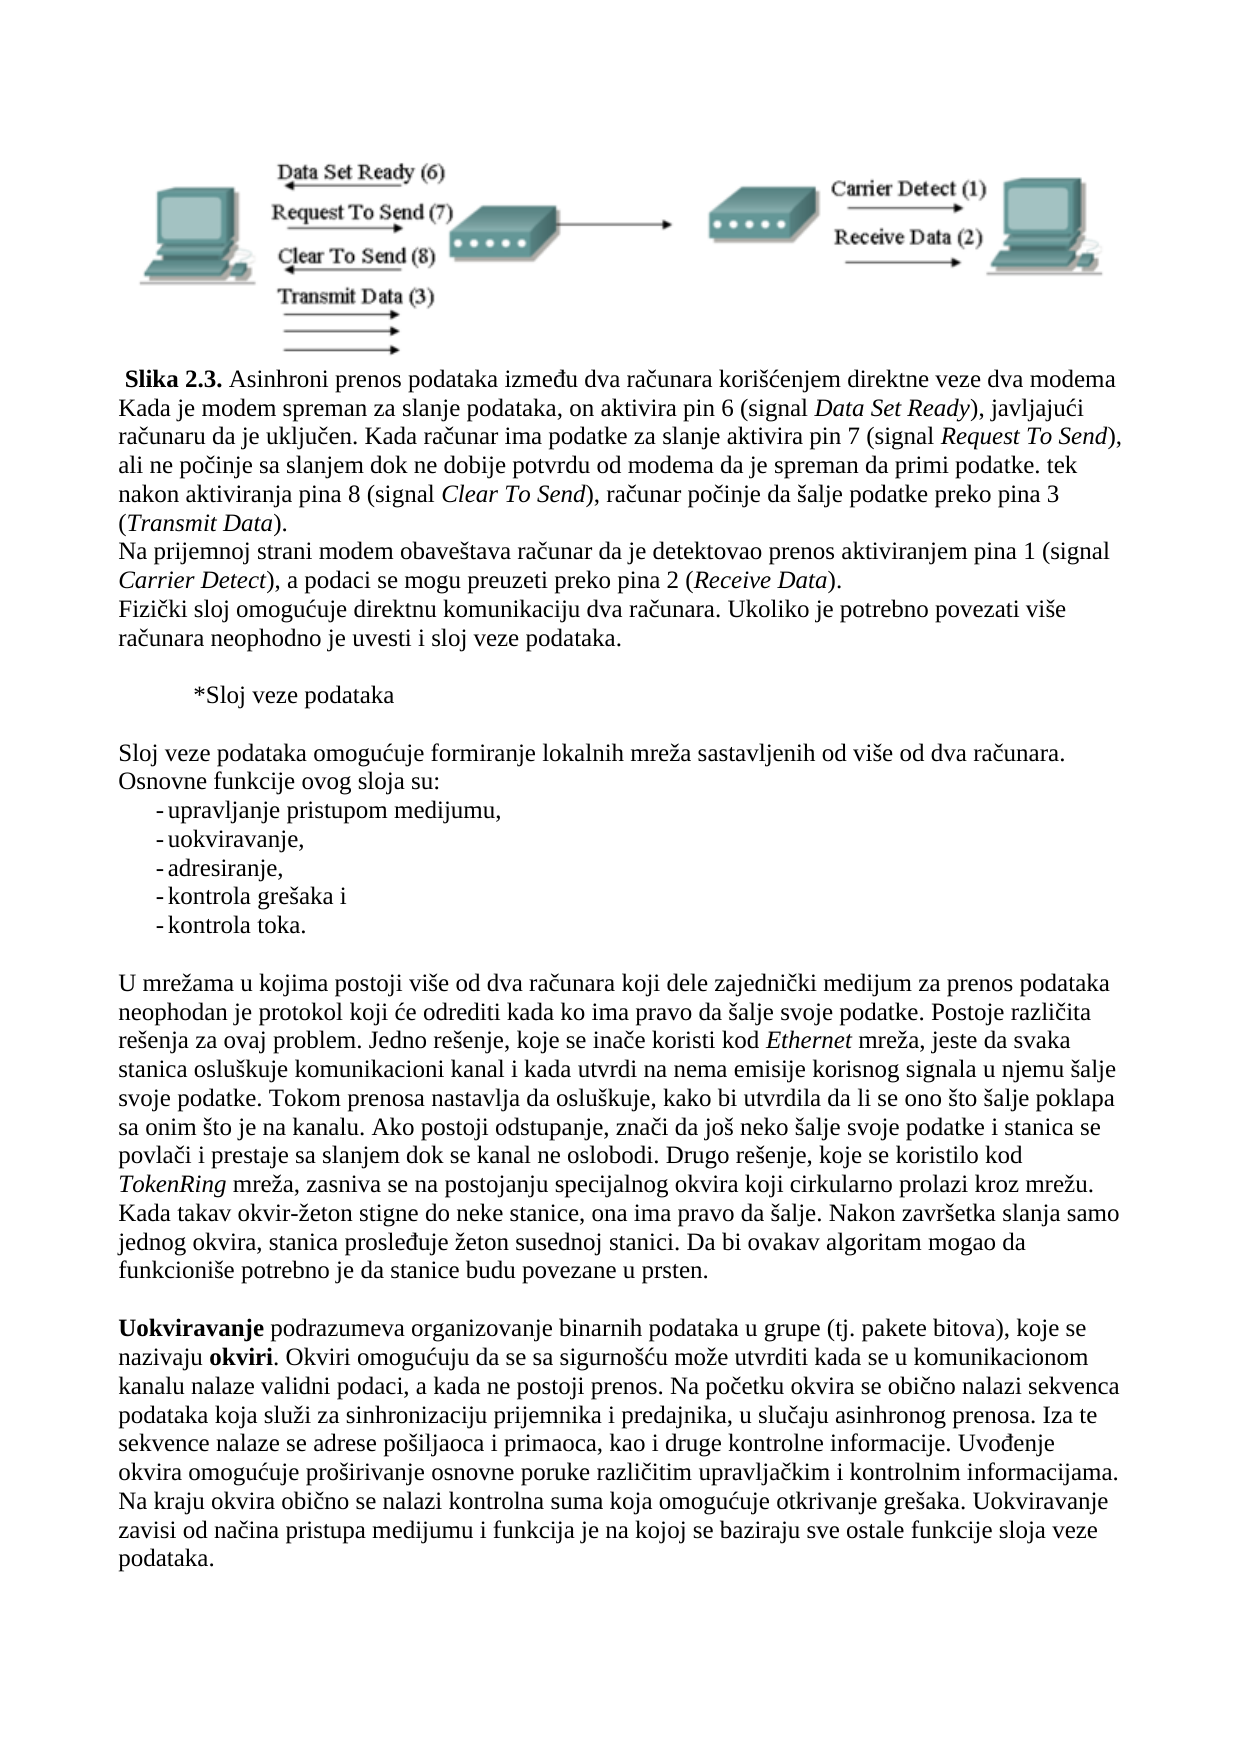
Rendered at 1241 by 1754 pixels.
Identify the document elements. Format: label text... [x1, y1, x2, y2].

text - kontrola toka. [156, 910, 1122, 939]
text U mrežama u kojima postoji više od dva računara koji dele zajednički medijum za prenos podataka neophodan je protokol koji će odrediti kada ko ima pravo da šalje svoje podatke. Postoje različita rešenja za ovaj problem. Jedno rešenje, koje se inače koristi kod Ethernet mreža, jeste da svaka stanica osluškuje komunikacioni kanal i kada utvrdi na nema emisije korisnog signala u njemu šalje svoje podatke. Tokom prenosa nastavlja da osluškuje, kako bi utvrdila da li se ono što šalje poklapa sa onim što je na kanalu. Ako postoji odstupanje, znači da još neko šalje svoje podatke i stanica se povlači i prestaje sa slanjem dok se kanal ne oslobodi. Drugo rešenje, koje se koristilo kod TokenRing mreža, zasniva se na postojanju specijalnog okvira koji cirkularno prolazi kroz mrežu. Kada takav okvir-žeton stigne do neke stanice, ona ima pravo da šalje. Nakon završetka slanja samo jednog okvira, stanica prosleđuje žeton susednoj stanici. Da bi ovakav algoritam mogao da funkcioniše potrebno je da stanice budu povezane u prsten. [118, 968, 1122, 1284]
text *Sloj veze podataka [118, 680, 1122, 709]
text - adresiranje, [156, 853, 1122, 881]
text Fizički sloj omogućuje direktnu komunikaciju dva računara. Ukoliko je potrebno povezati više računara neophodno je uvesti i sloj veze podataka. [118, 594, 1122, 651]
text Kada je modem spreman za slanje podataka, on aktivira pin 6 (signal Data Set Ready), javljajući računaru da je uključen. Kada računar ima podatke za slanje aktivira pin 7 (signal Request To Send), ali ne počinje sa slanjem dok ne dobije potvrdu od modema da je spreman da primi podatke. tek nakon aktiviranja pina 8 (signal Clear To Send), računar počinje da šalje podatke preko pina 3 (Transmit Data). [118, 393, 1122, 536]
text Slika 2.3. Asinhroni prenos podataka između dva računara korišćenjem direktne veze dva modema [118, 364, 1122, 393]
text - kontrola grešaka i [156, 881, 1122, 910]
text Na prijemnoj strani modem obaveštava računar da je detektovao prenos aktiviranjem pina 1 (signal Carrier Detect), a podaci se mogu preuzeti preko pina 2 (Receive Data). [118, 536, 1122, 594]
text Uokviravanje podrazumeva organizovanje binarnih podataka u grupe (tj. pakete bitova), koje se nazivaju okviri. Okviri omogućuju da se sa sigurnošću može utvrditi kada se u komunikacionom kanalu nalaze validni podaci, a kada ne postoji prenos. Na početku okvira se obično nalazi sekvenca podataka koja služi za sinhronizaciju prijemnika i predajnika, u slučaju asinhronog prenosa. Iza te sekvence nalaze se adrese pošiljaoca i primaoca, kao i druge kontrolne informacije. Uvođenje okvira omogućuje proširivanje osnovne poruke različitim upravljačkim i kontrolnim informacijama. Na kraju okvira obično se nalazi kontrolna suma koja omogućuje otkrivanje grešaka. Uokviravanje zavisi od načina pristupa medijumu i funkcija je na kojoj se baziraju sve ostale funkcije sloja veze podataka. [118, 1313, 1122, 1572]
text - uokviravanje, [156, 824, 1122, 853]
picture [134, 118, 1107, 364]
text - upravljanje pristupom medijumu, [156, 795, 1122, 824]
text Sloj veze podataka omogućuje formiranje lokalnih mreža sastavljenih od više od dva računara. Osnovne funkcije ovog sloja su: [118, 738, 1122, 795]
